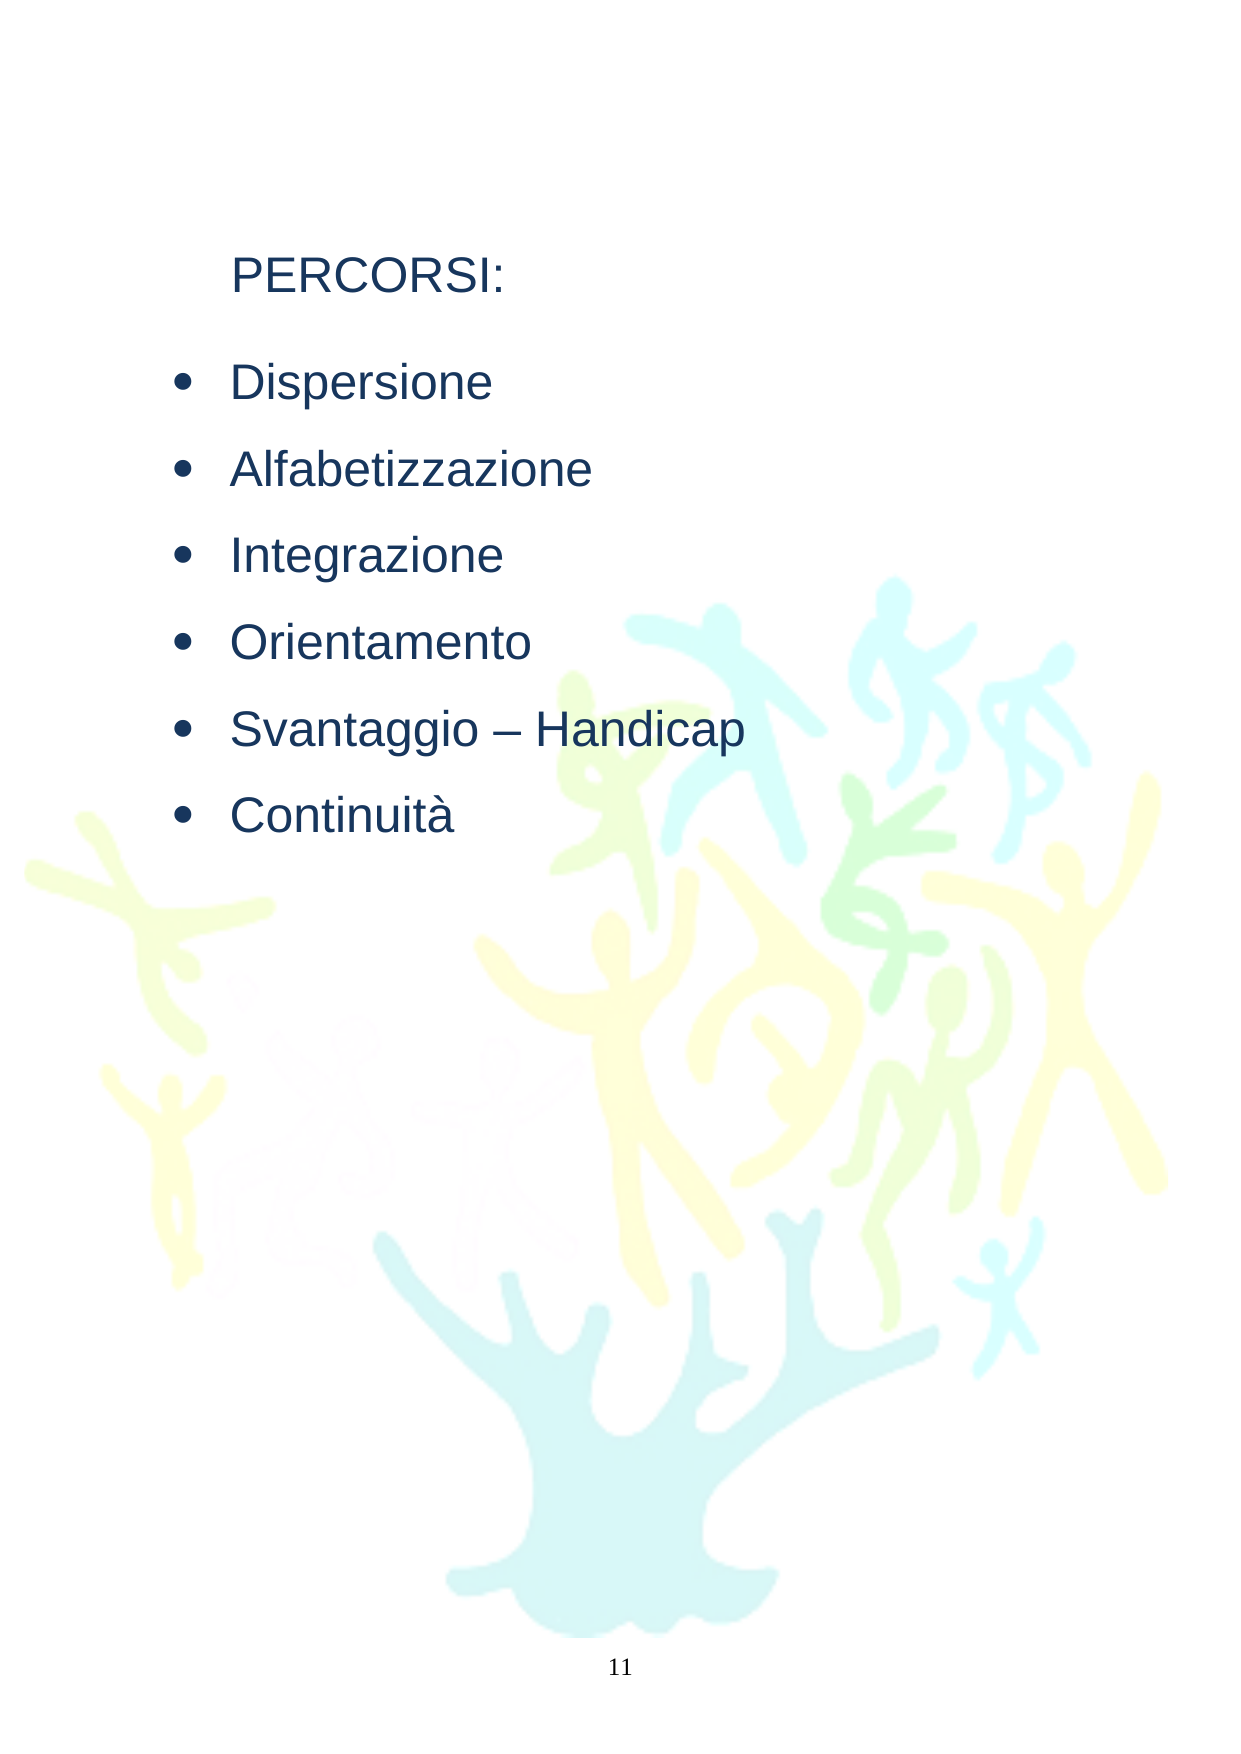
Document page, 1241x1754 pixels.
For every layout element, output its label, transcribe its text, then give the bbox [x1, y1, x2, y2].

list Orientamento [118, 612, 1122, 670]
list Svantaggio – Handicap [118, 699, 1122, 757]
list Alfabetizzazione [118, 439, 1122, 497]
list Dispersione [118, 352, 1122, 410]
list Continuità [118, 786, 1122, 843]
list Integrazione [118, 526, 1122, 583]
text PERCORSI: [231, 245, 1122, 303]
